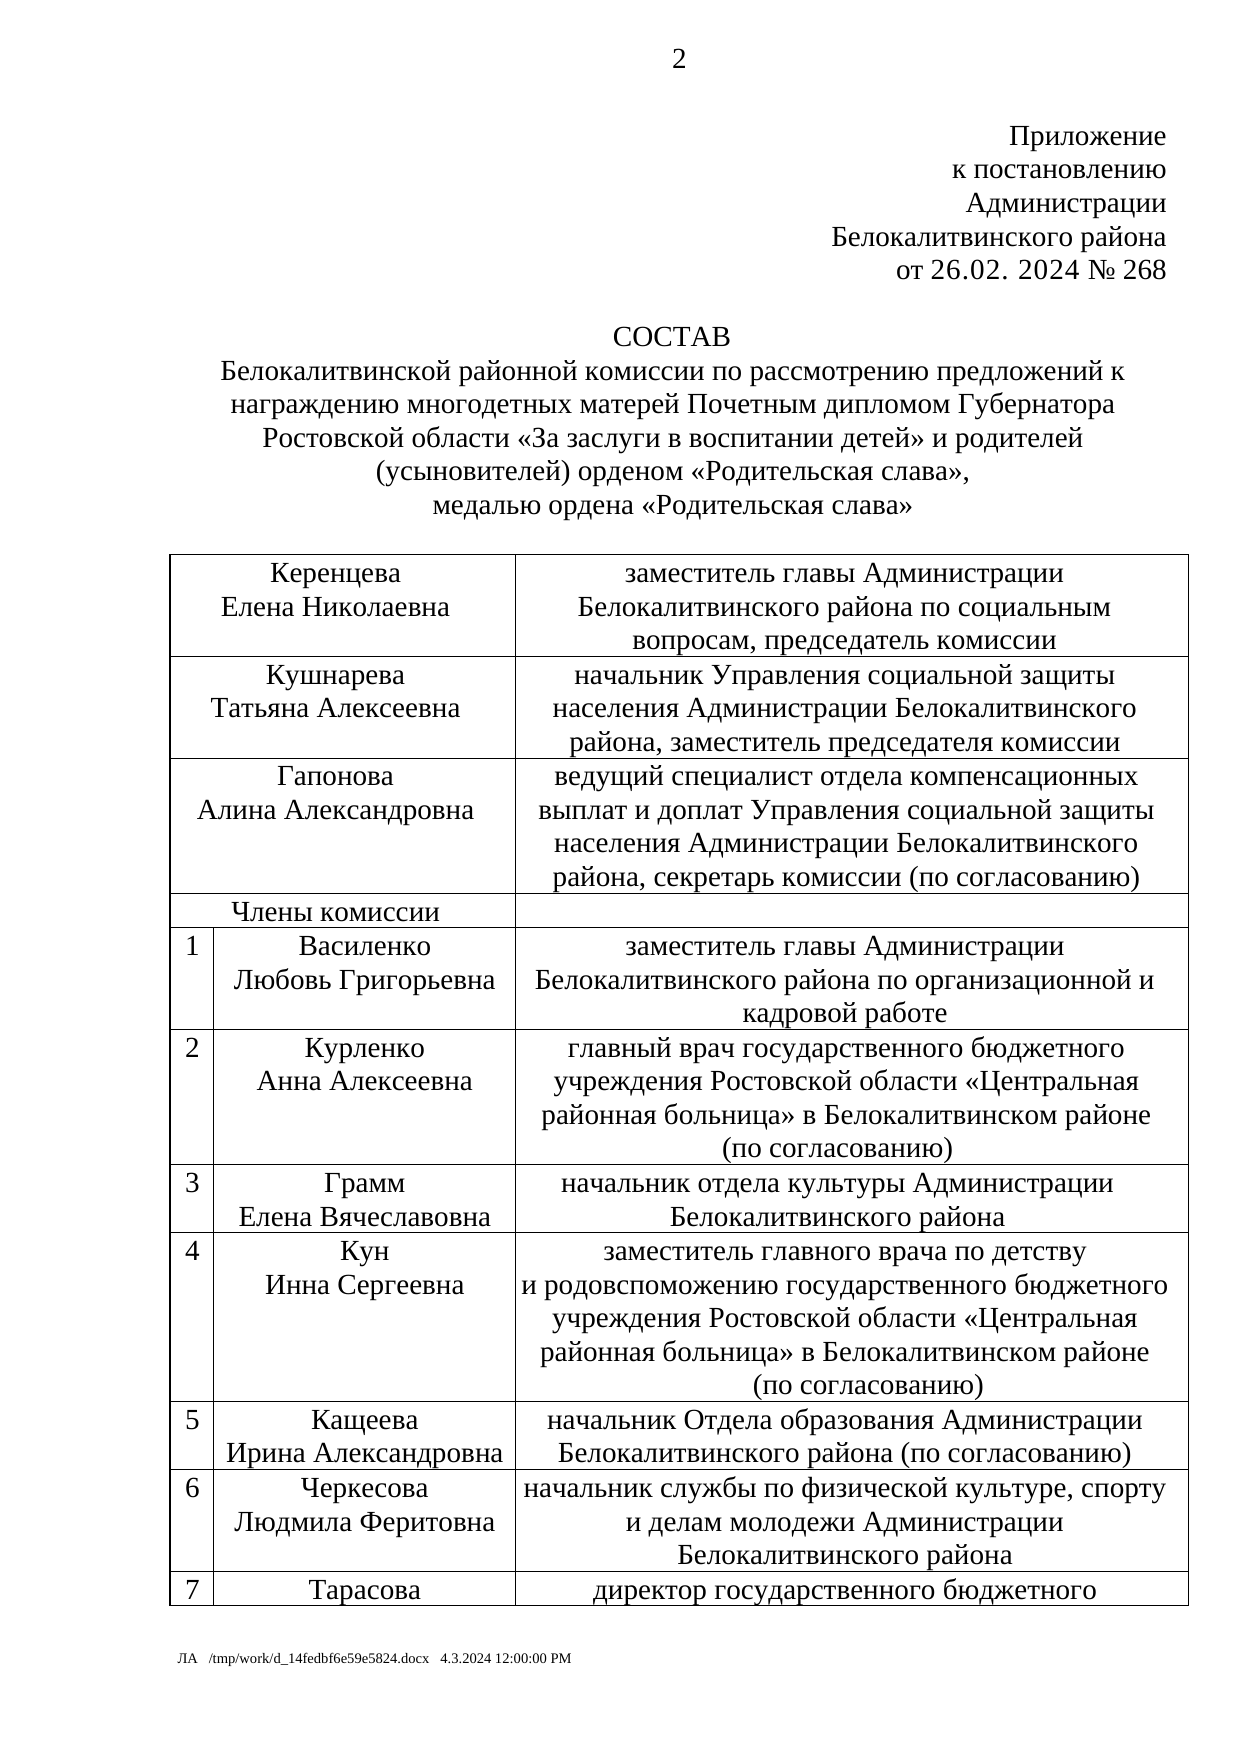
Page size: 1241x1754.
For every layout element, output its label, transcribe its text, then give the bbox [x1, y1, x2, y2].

text Администрации [177, 185, 1166, 219]
table_cell [516, 894, 1188, 927]
table_header заместитель главы Администрации Белокалитвинского района по социальным вопросам, председатель комиссии [516, 555, 1188, 656]
table_cell начальник отдела культуры Администрации Белокалитвинского района [516, 1165, 1188, 1232]
text Белокалитвинского района [177, 219, 1166, 252]
table_cell Кун Инна Сергеевна [214, 1233, 515, 1401]
table_cell главный врач государственного бюджетного учреждения Ростовской области «Центральная районная больница» в Белокалитвинском районе (по согласованию) [516, 1030, 1188, 1164]
table_cell Черкесова Людмила Феритовна [214, 1470, 515, 1571]
text СОСТАВ [177, 319, 1166, 353]
table_cell 6 [171, 1470, 213, 1571]
text Белокалитвинской районной комиссии по рассмотрению предложений к награждению многодетных матерей Почетным дипломом Губернатора Ростовской области «За заслуги в воспитании детей» и родителей (усыновителей) орденом «Родительская cлава», медалью ордена «Родительская cлава» [179, 353, 1166, 521]
table_cell 4 [171, 1233, 213, 1401]
table_cell начальник Отдела образования Администрации Белокалитвинского района (по согласованию) [516, 1402, 1188, 1469]
table_cell Кушнарева Татьяна Алексеевна [171, 657, 515, 757]
table_cell 5 [171, 1402, 213, 1469]
table_cell 3 [171, 1165, 213, 1232]
table_cell Члены комиссии [171, 894, 515, 927]
table_cell Кащеева Ирина Александровна [214, 1402, 515, 1469]
table_cell Грамм Елена Вячеславовна [214, 1165, 515, 1232]
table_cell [516, 1572, 1188, 1605]
table_cell ведущий специалист отдела компенсационных выплат и доплат Управления социальной защиты населения Администрации Белокалитвинского района, секретарь комиссии (по согласованию) [516, 759, 1188, 893]
table_cell заместитель главного врача по детству и родовспоможению государственного бюджетного учреждения Ростовской области «Центральная районная больница» в Белокалитвинском районе (по согласованию) [516, 1233, 1188, 1401]
text к постановлению [177, 152, 1166, 185]
table_cell начальник службы по физической культуре, спорту и делам молодежи Администрации Белокалитвинского района [516, 1470, 1188, 1571]
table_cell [214, 1572, 515, 1605]
table_cell начальник Управления социальной защиты населения Администрации Белокалитвинского района, заместитель председателя комиссии [516, 657, 1188, 757]
text от 26.02. 2024 № 268 [177, 252, 1166, 286]
table_header Керенцева Елена Николаевна [171, 555, 515, 656]
table_cell Курленко Анна Алексеевна [214, 1030, 515, 1164]
table_cell 1 [171, 928, 213, 1029]
table_cell Гапонова Алина Александровна [171, 759, 515, 893]
table_cell 2 [171, 1030, 213, 1164]
table_cell 7 [171, 1572, 213, 1605]
table_cell Василенко Любовь Григорьевна [214, 928, 515, 1029]
table_cell заместитель главы Администрации Белокалитвинского района по организационной и кадровой работе [516, 928, 1188, 1029]
text Приложение [177, 118, 1166, 152]
